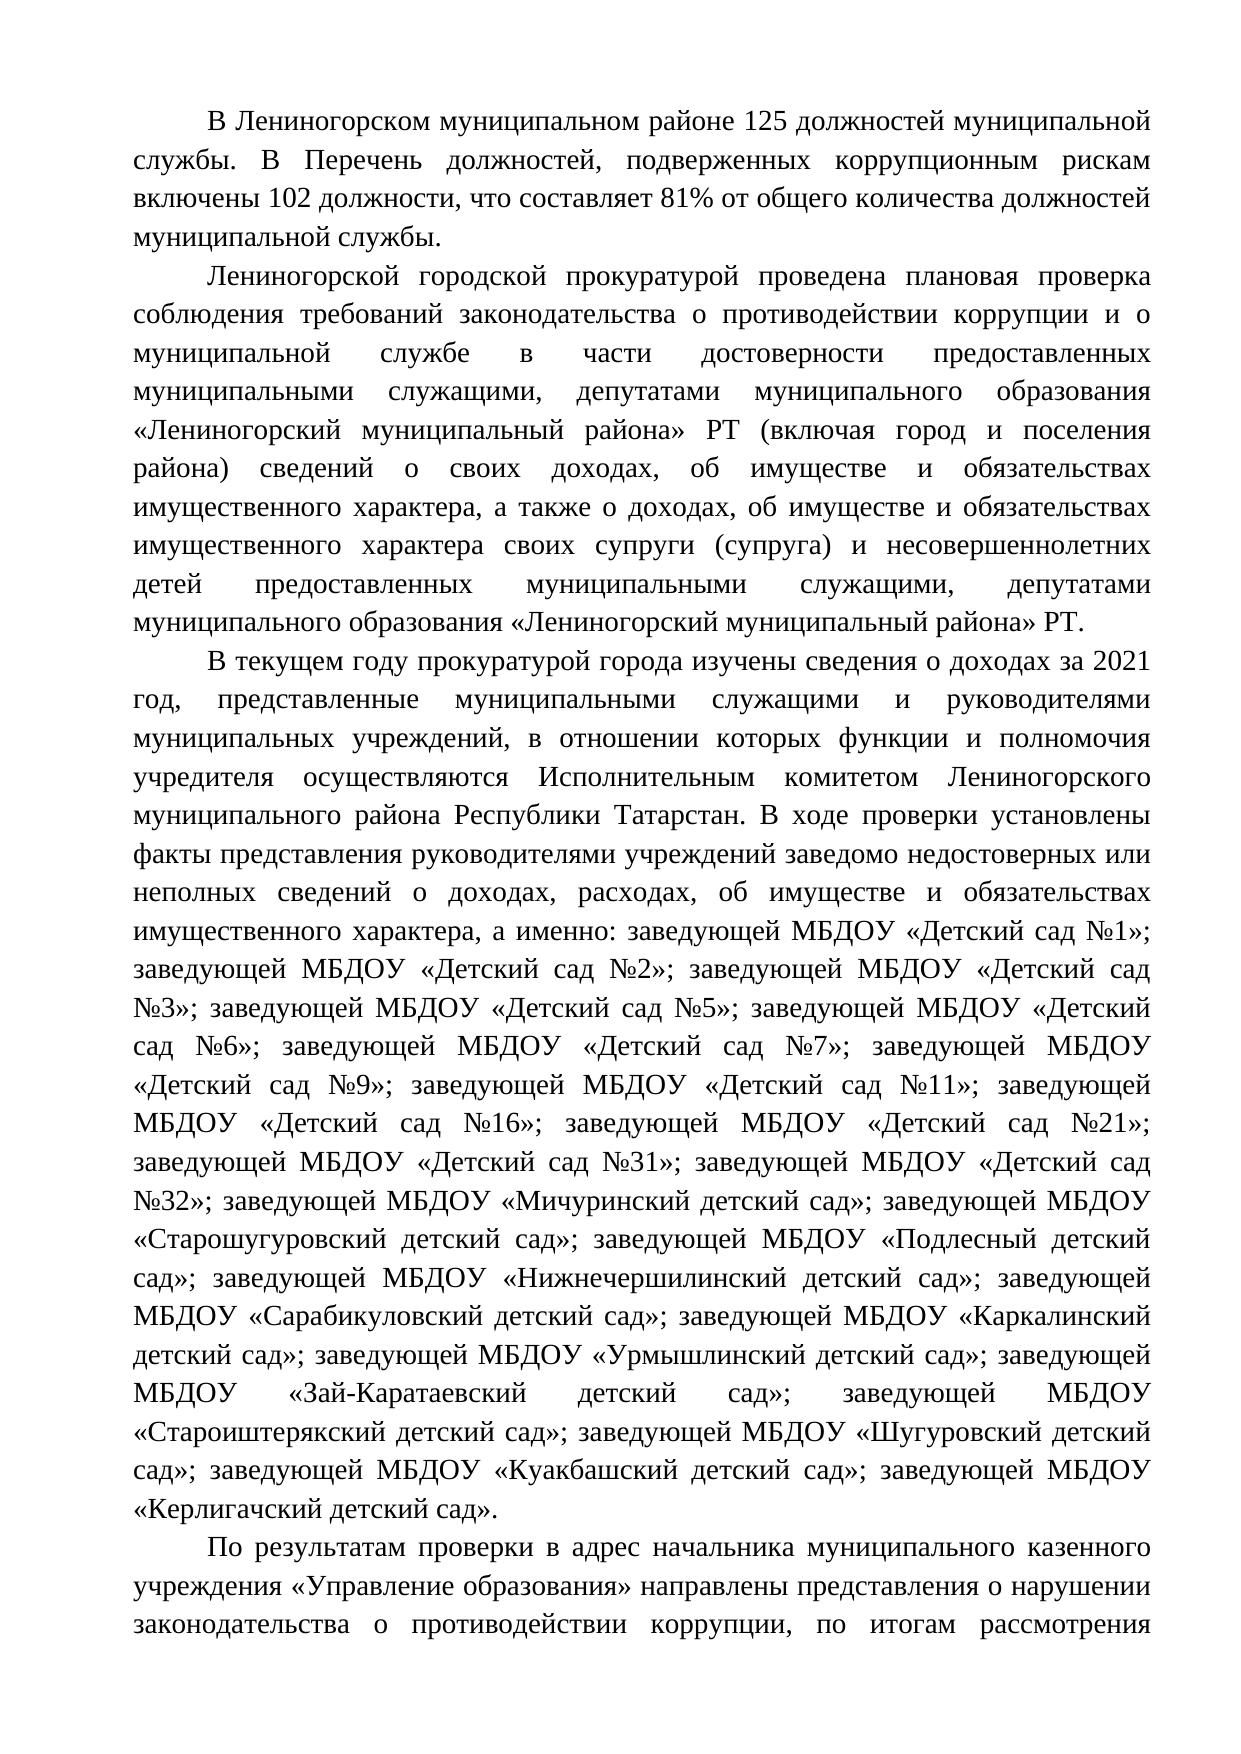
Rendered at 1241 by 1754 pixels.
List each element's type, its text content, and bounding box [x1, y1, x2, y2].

text В текущем году прокуратурой города изучены сведения о доходах за 2021 год, представленные муниципальными служащими и руководителями муниципальных учреждений, в отношении которых функции и полномочия учредителя осуществляются Исполнительным комитетом Лениногорского муниципального района Республики Татарстан. В ходе проверки установлены факты представления руководителями учреждений заведомо недостоверных или неполных сведений о доходах, расходах, об имуществе и обязательствах имущественного характера, а именно: заведующей МБДОУ «Детский сад №1»; заведующей МБДОУ «Детский сад №2»; заведующей МБДОУ «Детский сад №3»; заведующей МБДОУ «Детский сад №5»; заведующей МБДОУ «Детский сад №6»; заведующей МБДОУ «Детский сад №7»; заведующей МБДОУ «Детский сад №9»; заведующей МБДОУ «Детский сад №11»; заведующей МБДОУ «Детский сад №16»; заведующей МБДОУ «Детский сад №21»; заведующей МБДОУ «Детский сад №31»; заведующей МБДОУ «Детский сад №32»; заведующей МБДОУ «Мичуринский детский сад»; заведующей МБДОУ «Старошугуровский детский сад»; заведующей МБДОУ «Подлесный детский сад»; заведующей МБДОУ «Нижнечершилинский детский сад»; заведующей МБДОУ «Сарабикуловский детский сад»; заведующей МБДОУ «Каркалинский детский сад»; заведующей МБДОУ «Урмышлинский детский сад»; заведующей МБДОУ «Зай-Каратаевский детский сад»; заведующей МБДОУ «Староиштерякский детский сад»; заведующей МБДОУ «Шугуровский детский сад»; заведующей МБДОУ «Куакбашский детский сад»; заведующей МБДОУ «Керлигачский детский сад». [133, 643, 1152, 1524]
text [133, 1529, 1152, 1640]
text В Лениногорском муниципальном районе 125 должностей муниципальной службы. В Перечень должностей, подверженных коррупционным рискам включены 102 должности, что составляет 81% от общего количества должностей муниципальной службы. [133, 103, 1152, 253]
text Лениногорской городской прокуратурой проведена плановая проверка соблюдения требований законодательства о противодействии коррупции и о муниципальной службе в части достоверности предоставленных муниципальными служащими, депутатами муниципального образования «Лениногорский муниципальный района» РТ (включая город и поселения района) сведений о своих доходах, об имуществе и обязательствах имущественного характера, а также о доходах, об имуществе и обязательствах имущественного характера своих супруги (супруга) и несовершеннолетних детей предоставленных муниципальными служащими, депутатами муниципального образования «Лениногорский муниципальный района» РТ. [133, 258, 1152, 638]
